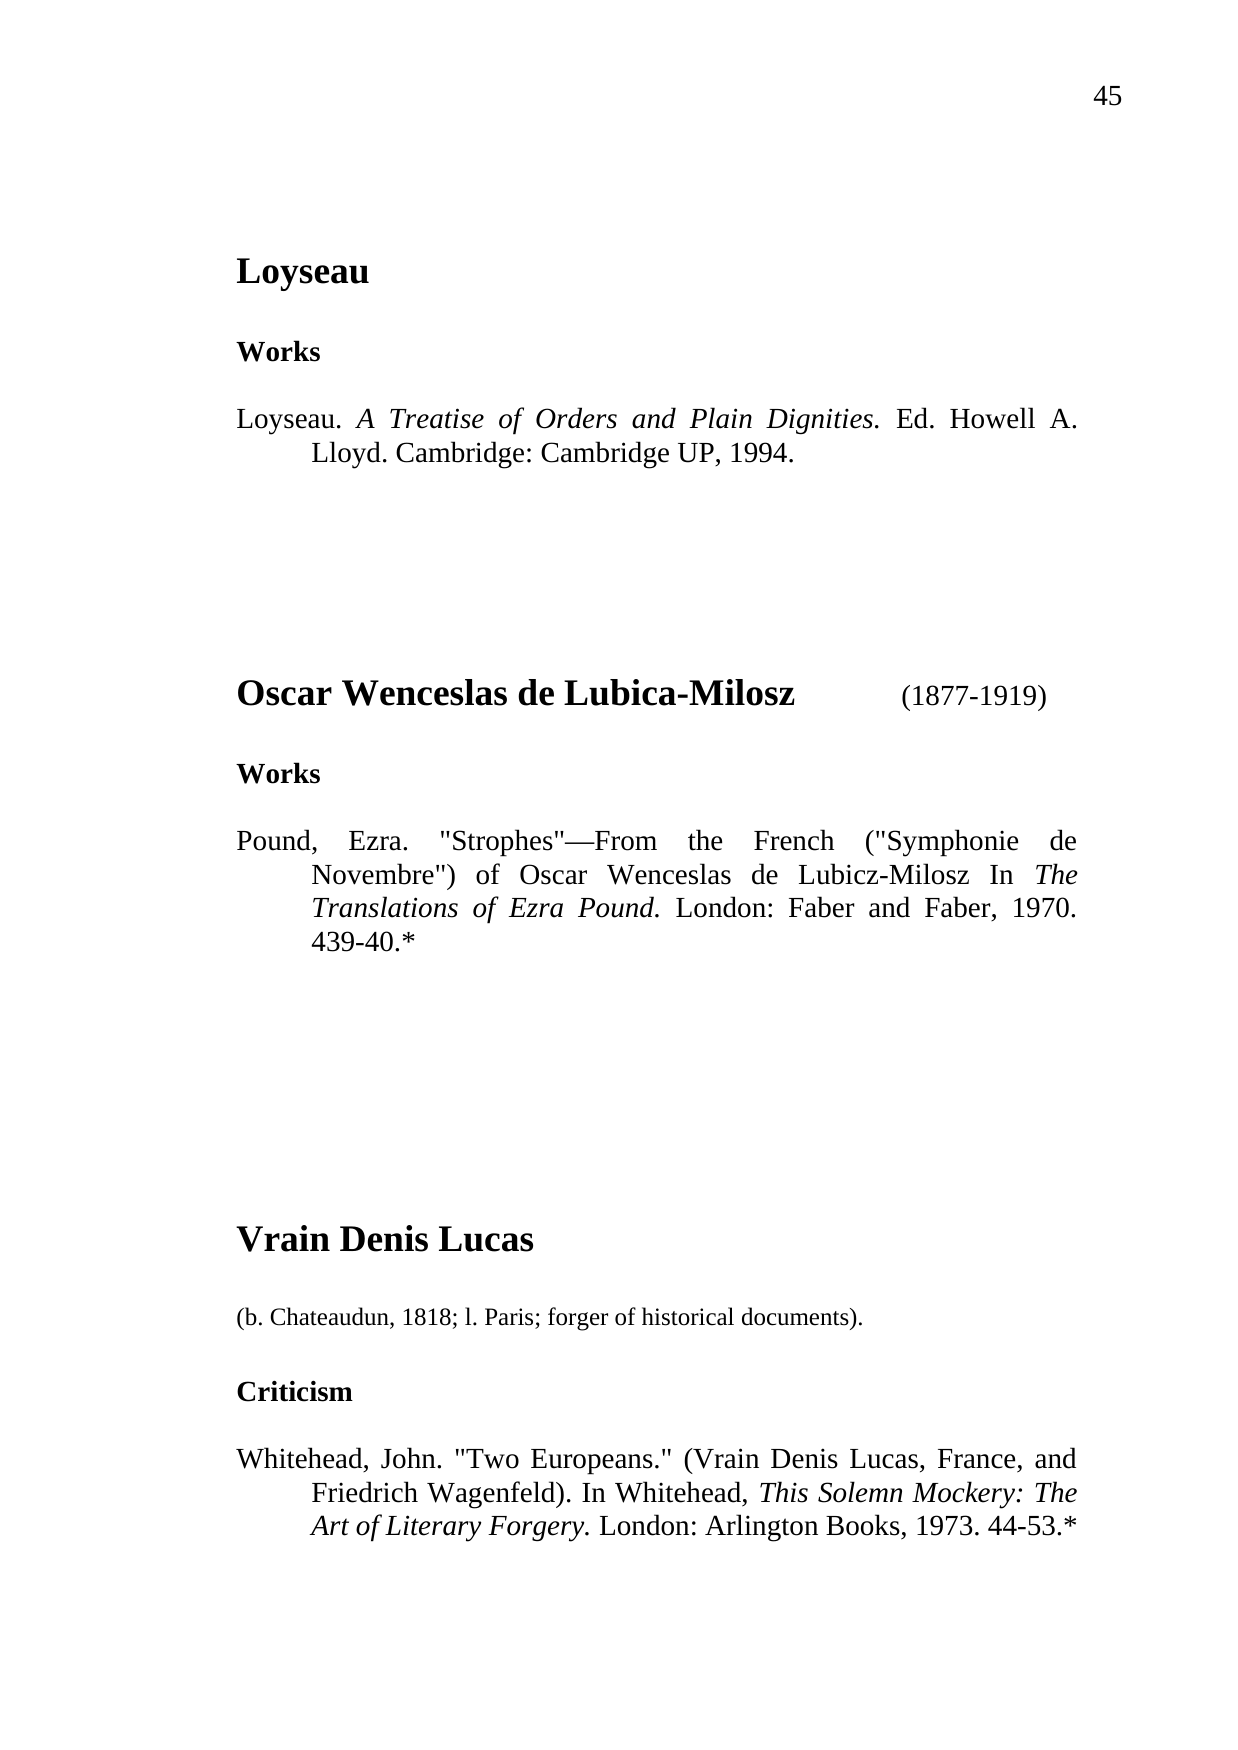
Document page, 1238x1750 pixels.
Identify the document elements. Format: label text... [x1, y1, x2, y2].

text Whitehead, John. "Two Europeans." (Vrain Denis Lucas, France, and Friedrich Wagenfeld). In Whitehead, This Solemn Mockery: The Art of Literary Forgery. London: Arlington Books, 1973. 44-53.* [236, 1441, 1078, 1542]
text Loyseau. A Treatise of Orders and Plain Dignities. Ed. Howell A. Lloyd. Cambridge: Cambridge UP, 1994. [236, 402, 1078, 469]
text Works [236, 334, 1078, 368]
text (b. Chateaudun, 1818; l. Paris; forger of historical documents). [236, 1302, 1078, 1331]
text Vrain Denis Lucas [236, 1216, 1078, 1259]
text Oscar Wenceslas de Lubica-Milosz (1877-1919) [236, 670, 1078, 713]
text Pound, Ezra. "Strophes"—From the French ("Symphonie de Novembre") of Oscar Wenceslas de Lubicz-Milosz In The Translations of Ezra Pound. London: Faber and Faber, 1970. 439-40.* [236, 823, 1078, 957]
text Criticism [236, 1374, 1078, 1408]
text Works [236, 756, 1078, 790]
text Loyseau [236, 248, 1078, 291]
